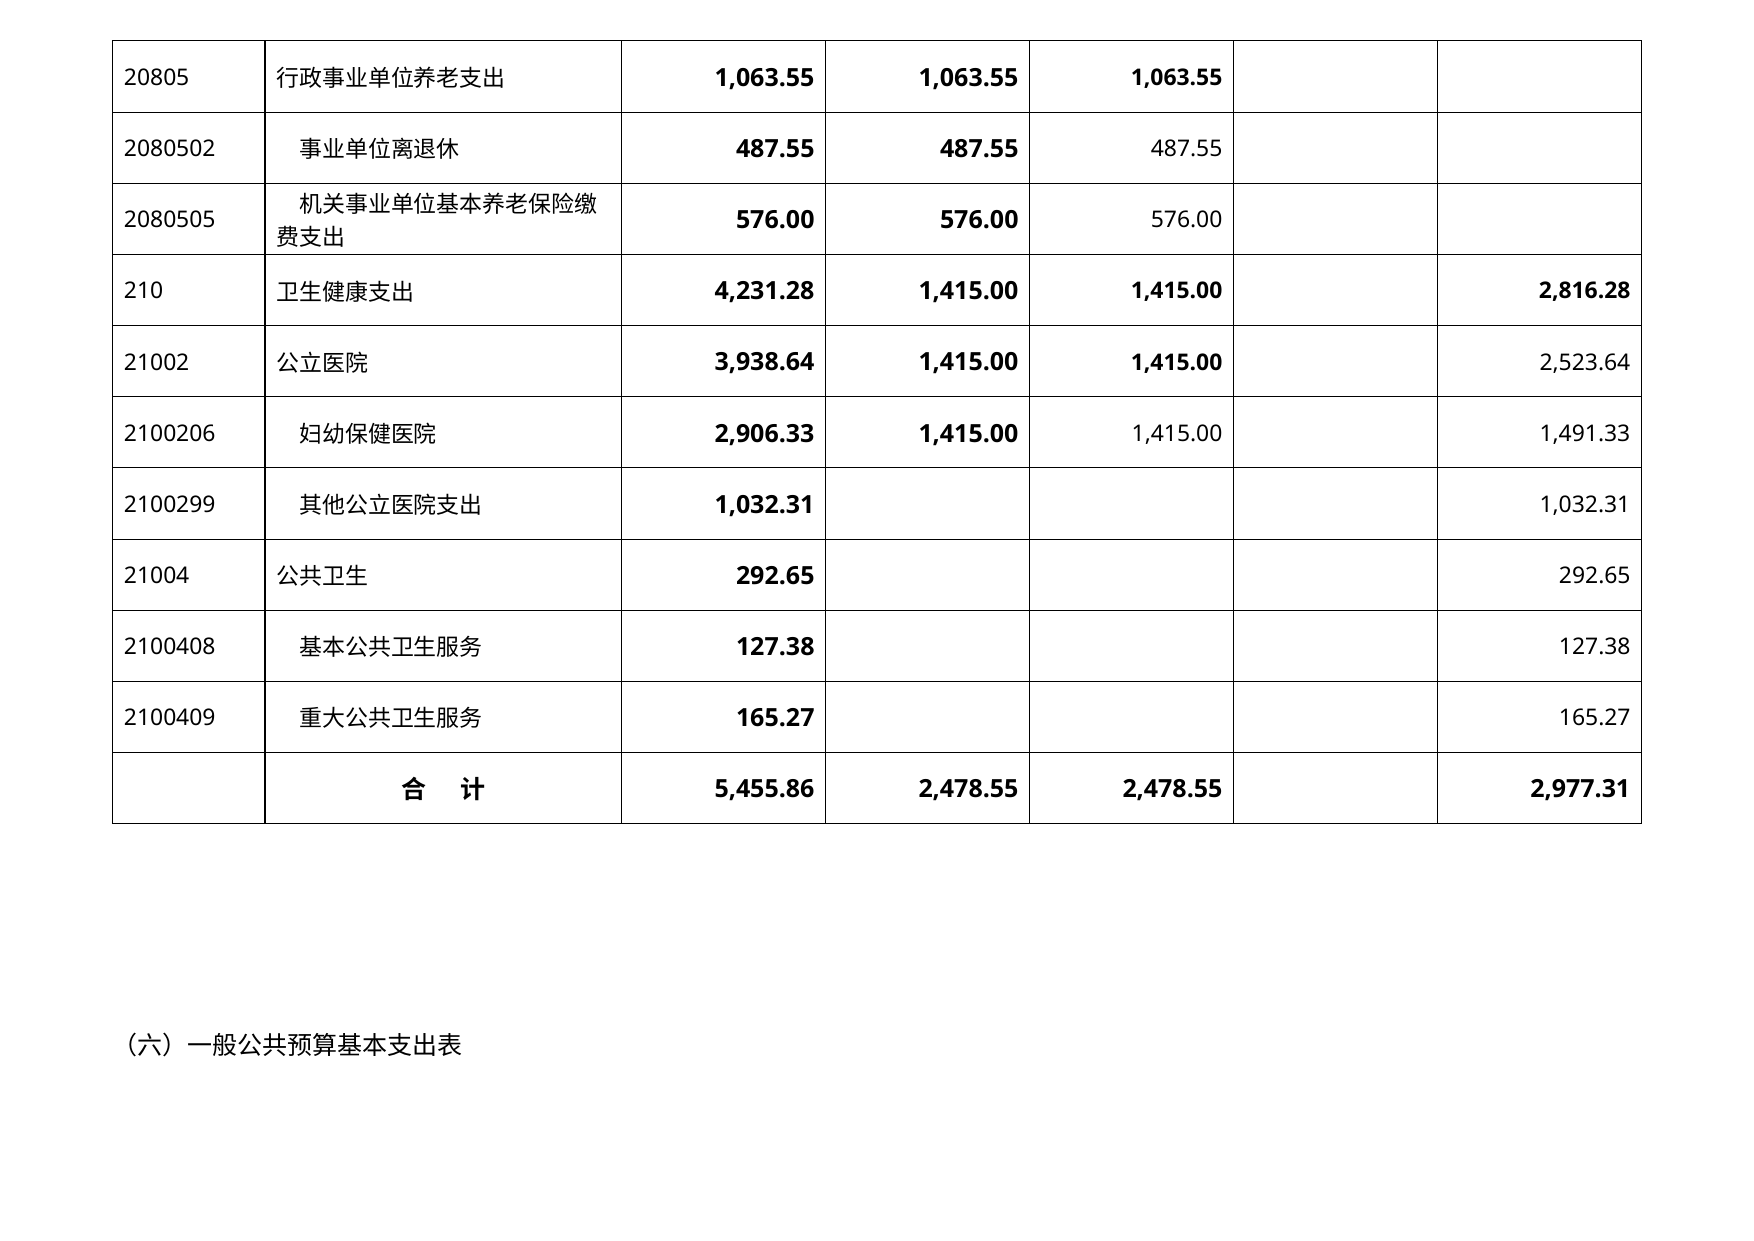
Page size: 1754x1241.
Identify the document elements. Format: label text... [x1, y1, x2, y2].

table_cell [826, 682, 1029, 752]
table_cell [1234, 682, 1437, 752]
table_cell 2100408 [113, 611, 264, 681]
table_cell 2,906.33 [622, 397, 825, 467]
table_cell 576.00 [622, 184, 825, 254]
table_cell [1030, 682, 1233, 752]
table_cell 1,063.55 [826, 41, 1029, 112]
table_cell 机关事业单位基本养老保险缴费支出 [266, 184, 621, 254]
table_cell 292.65 [1438, 540, 1641, 609]
table_cell 2,816.28 [1438, 255, 1641, 325]
table_cell 165.27 [622, 682, 825, 752]
table_cell [1234, 255, 1437, 325]
table_cell [826, 468, 1029, 538]
table_cell 2080502 [113, 113, 264, 183]
table_cell 重大公共卫生服务 [266, 682, 621, 752]
table_cell 2100206 [113, 397, 264, 467]
table_cell [826, 611, 1029, 681]
table_cell 292.65 [622, 540, 825, 609]
table_cell 487.55 [622, 113, 825, 183]
table_cell 21004 [113, 540, 264, 609]
table_cell [1234, 540, 1437, 609]
table_cell 4,231.28 [622, 255, 825, 325]
table_cell [826, 540, 1029, 609]
table_cell [1234, 41, 1437, 112]
table_cell [1234, 184, 1437, 254]
table_cell 卫生健康支出 [266, 255, 621, 325]
table_cell 210 [113, 255, 264, 325]
table_cell 1,032.31 [1438, 468, 1641, 538]
table_cell 576.00 [826, 184, 1029, 254]
table_cell 其他公立医院支出 [266, 468, 621, 538]
table_cell 2,523.64 [1438, 326, 1641, 396]
table_cell 20805 [113, 41, 264, 112]
table_cell 487.55 [1030, 113, 1233, 183]
table_cell [113, 753, 264, 823]
table_cell 21002 [113, 326, 264, 396]
table_cell 1,415.00 [826, 326, 1029, 396]
table_cell [1438, 41, 1641, 112]
table_cell [1030, 468, 1233, 538]
table_cell 2080505 [113, 184, 264, 254]
table_cell 1,415.00 [1030, 397, 1233, 467]
table_cell [1438, 184, 1641, 254]
table_cell [1234, 326, 1437, 396]
table_cell 576.00 [1030, 184, 1233, 254]
table_cell [1030, 611, 1233, 681]
table_cell 1,063.55 [1030, 41, 1233, 112]
table_cell 2,478.55 [1030, 753, 1233, 823]
table_cell 2,977.31 [1438, 753, 1641, 823]
table_cell [1234, 468, 1437, 538]
table_cell 合 计 [266, 753, 621, 823]
table_cell 2100299 [113, 468, 264, 538]
table_cell 1,032.31 [622, 468, 825, 538]
table_cell 1,415.00 [1030, 326, 1233, 396]
table_cell [1234, 753, 1437, 823]
table_cell 2100409 [113, 682, 264, 752]
table_cell 165.27 [1438, 682, 1641, 752]
table_cell 487.55 [826, 113, 1029, 183]
table_cell 5,455.86 [622, 753, 825, 823]
table_cell 基本公共卫生服务 [266, 611, 621, 681]
table_cell 127.38 [1438, 611, 1641, 681]
table_cell 1,415.00 [1030, 255, 1233, 325]
table_cell 1,415.00 [826, 255, 1029, 325]
table_cell 公立医院 [266, 326, 621, 396]
table_cell 1,491.33 [1438, 397, 1641, 467]
table_cell 1,415.00 [826, 397, 1029, 467]
table_cell [1438, 113, 1641, 183]
table_cell 127.38 [622, 611, 825, 681]
table_cell 事业单位离退休 [266, 113, 621, 183]
table_cell 行政事业单位养老支出 [266, 41, 621, 112]
table_cell [1234, 397, 1437, 467]
table_cell 1,063.55 [622, 41, 825, 112]
table_cell 妇幼保健医院 [266, 397, 621, 467]
table_cell [1234, 113, 1437, 183]
table_cell [1030, 540, 1233, 609]
table_cell 公共卫生 [266, 540, 621, 609]
table_cell 3,938.64 [622, 326, 825, 396]
table_cell [1234, 611, 1437, 681]
table_cell 2,478.55 [826, 753, 1029, 823]
text （六）一般公共预算基本支出表 [112, 1025, 1641, 1062]
